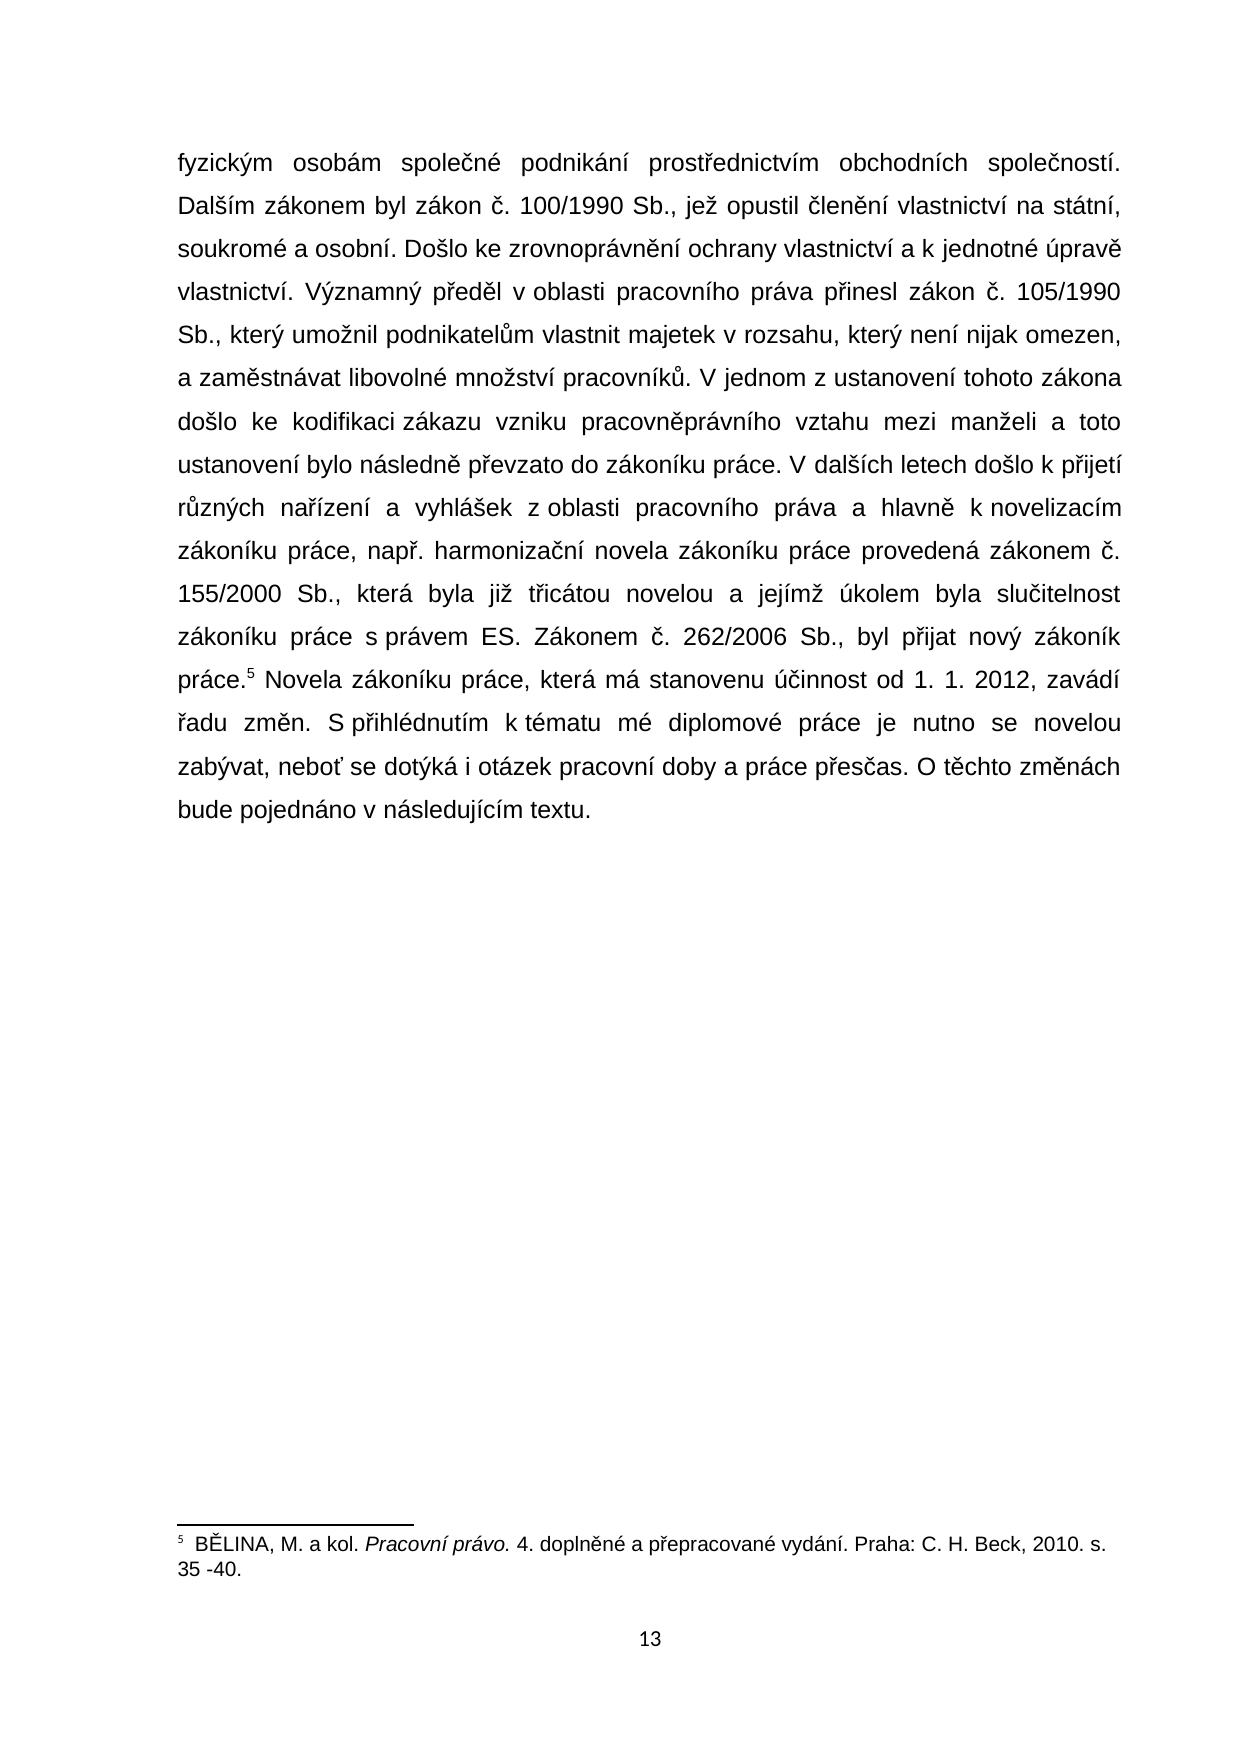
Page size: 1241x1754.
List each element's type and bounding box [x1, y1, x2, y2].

text [177, 148, 1122, 823]
